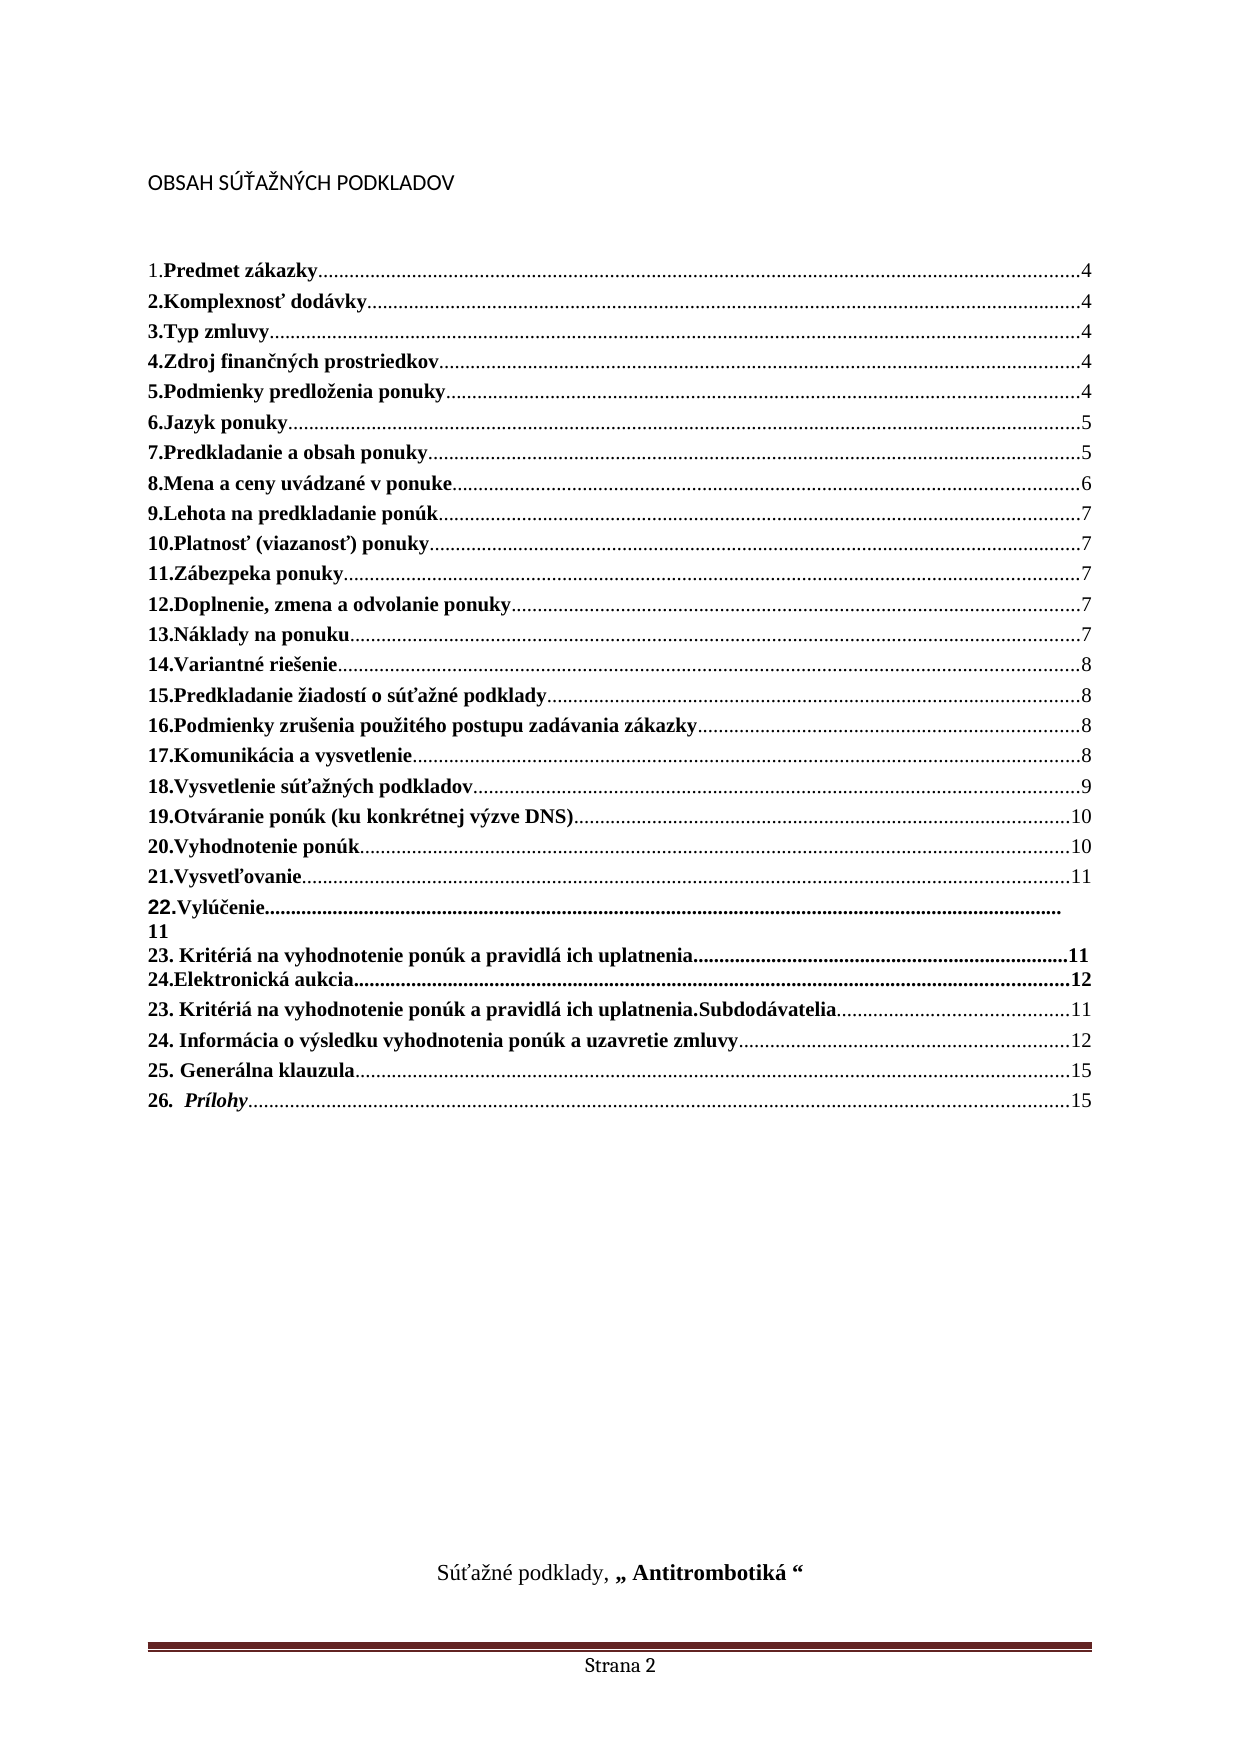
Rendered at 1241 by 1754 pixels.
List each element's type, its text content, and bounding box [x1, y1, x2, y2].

text OBSAH SÚŤAŽNÝCH PODKLADOV [148, 168, 1092, 196]
text 8.Mena a ceny uvádzané v ponuke 6 [148, 470, 1092, 494]
text 21.Vysvetľovanie 11 [148, 864, 1092, 888]
text 17.Komunikácia a vysvetlenie 8 [148, 743, 1092, 767]
text 11.Zábezpeka ponuky 7 [148, 561, 1092, 585]
text 5.Podmienky predloženia ponuky 4 [148, 379, 1092, 403]
text 25. Generálna klauzula 15 [148, 1058, 1092, 1082]
text 20.Vyhodnotenie ponúk 10 [148, 834, 1092, 858]
text 14.Variantné riešenie 8 [148, 652, 1092, 676]
text 24. Informácia o výsledku vyhodnotenia ponúk a uzavretie zmluvy 12 [148, 1028, 1092, 1052]
text 19.Otváranie ponúk (ku konkrétnej výzve DNS) 10 [148, 804, 1092, 828]
text 7.Predkladanie a obsah ponuky 5 [148, 440, 1092, 464]
text 13.Náklady na ponuku 7 [148, 622, 1092, 646]
text 12.Doplnenie, zmena a odvolanie ponuky 7 [148, 592, 1092, 616]
text 26. Prílohy 15 [148, 1088, 1092, 1112]
text 9.Lehota na predkladanie ponúk 7 [148, 501, 1092, 525]
text 23. Kritériá na vyhodnotenie ponúk a pravidlá ich uplatnenia.Subdodávatelia 11 [148, 997, 1092, 1021]
text 10.Platnosť (viazanosť) ponuky 7 [148, 531, 1092, 555]
text 6.Jazyk ponuky 5 [148, 410, 1092, 434]
text 15.Predkladanie žiadostí o súťažné podklady 8 [148, 683, 1092, 707]
text 4.Zdroj finančných prostriedkov 4 [148, 349, 1092, 373]
text 2.Komplexnosť dodávky 4 [148, 288, 1092, 313]
text 1.Predmet zákazky 4 [148, 258, 1092, 282]
text 22.Vylúčenie......................................................................................................................................................... 11 [148, 895, 1092, 943]
text 16.Podmienky zrušenia použitého postupu zadávania zákazky 8 [148, 713, 1092, 737]
text 23. Kritériá na vyhodnotenie ponúk a pravidlá ich uplatnenia........................................................................11 [148, 943, 1092, 967]
text 3.Typ zmluvy 4 [148, 319, 1092, 343]
text 18.Vysvetlenie súťažných podkladov 9 [148, 773, 1092, 798]
text 24.Elektronická aukcia 12 [148, 967, 1092, 991]
